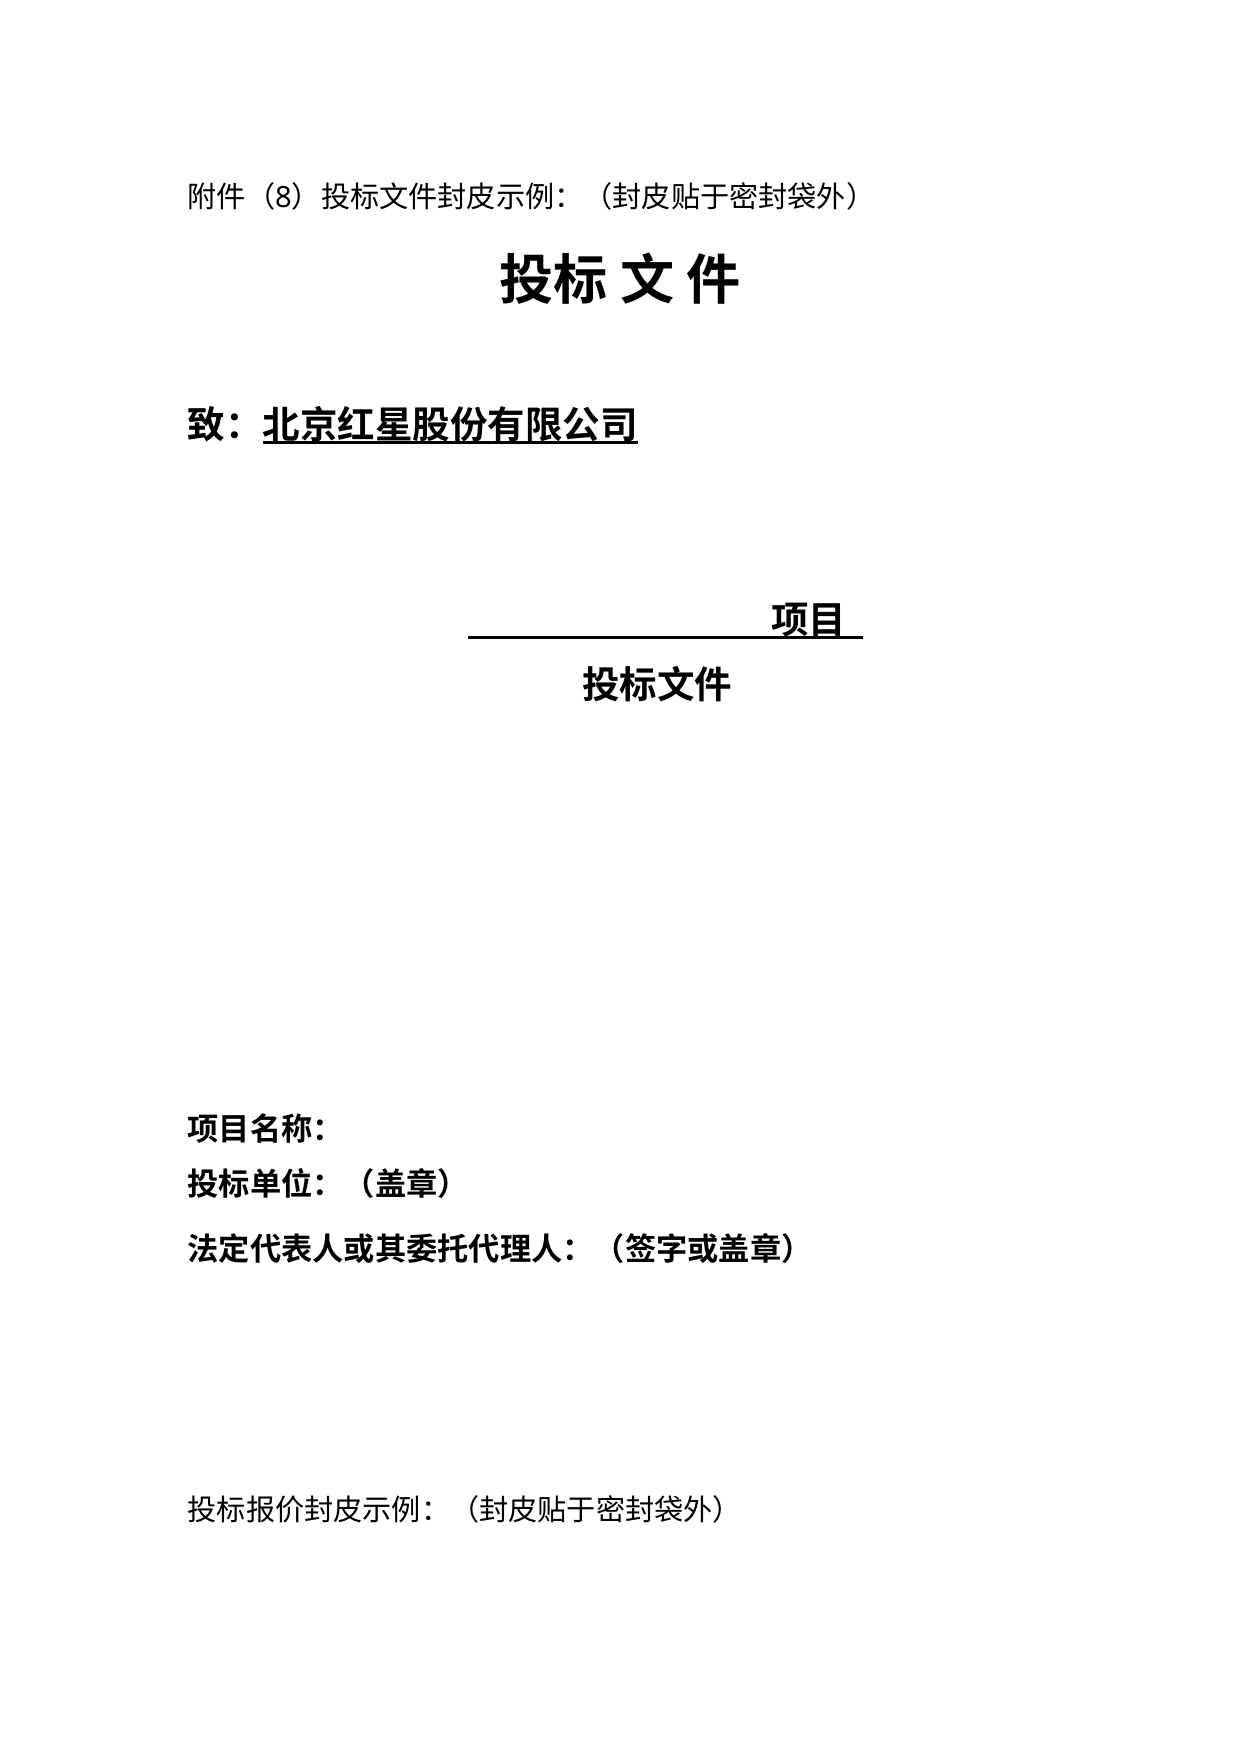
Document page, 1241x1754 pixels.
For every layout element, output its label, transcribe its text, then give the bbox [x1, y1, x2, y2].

text 投标 文 件 [187, 227, 1053, 324]
text 致：北京红星股份有限公司 [187, 389, 1053, 454]
text 法定代表人或其委托代理人：（签字或盖章） [187, 1215, 1053, 1280]
text 投标报价封皮示例：（封皮贴于密封袋外） [187, 1475, 1053, 1540]
text 项目 [187, 584, 1053, 649]
text 投标文件 [187, 649, 1053, 714]
text 项目名称： [187, 1104, 1053, 1150]
text 投标单位：（盖章） [187, 1150, 1053, 1215]
text 附件（8）投标文件封皮示例：（封皮贴于密封袋外） [187, 162, 1053, 227]
